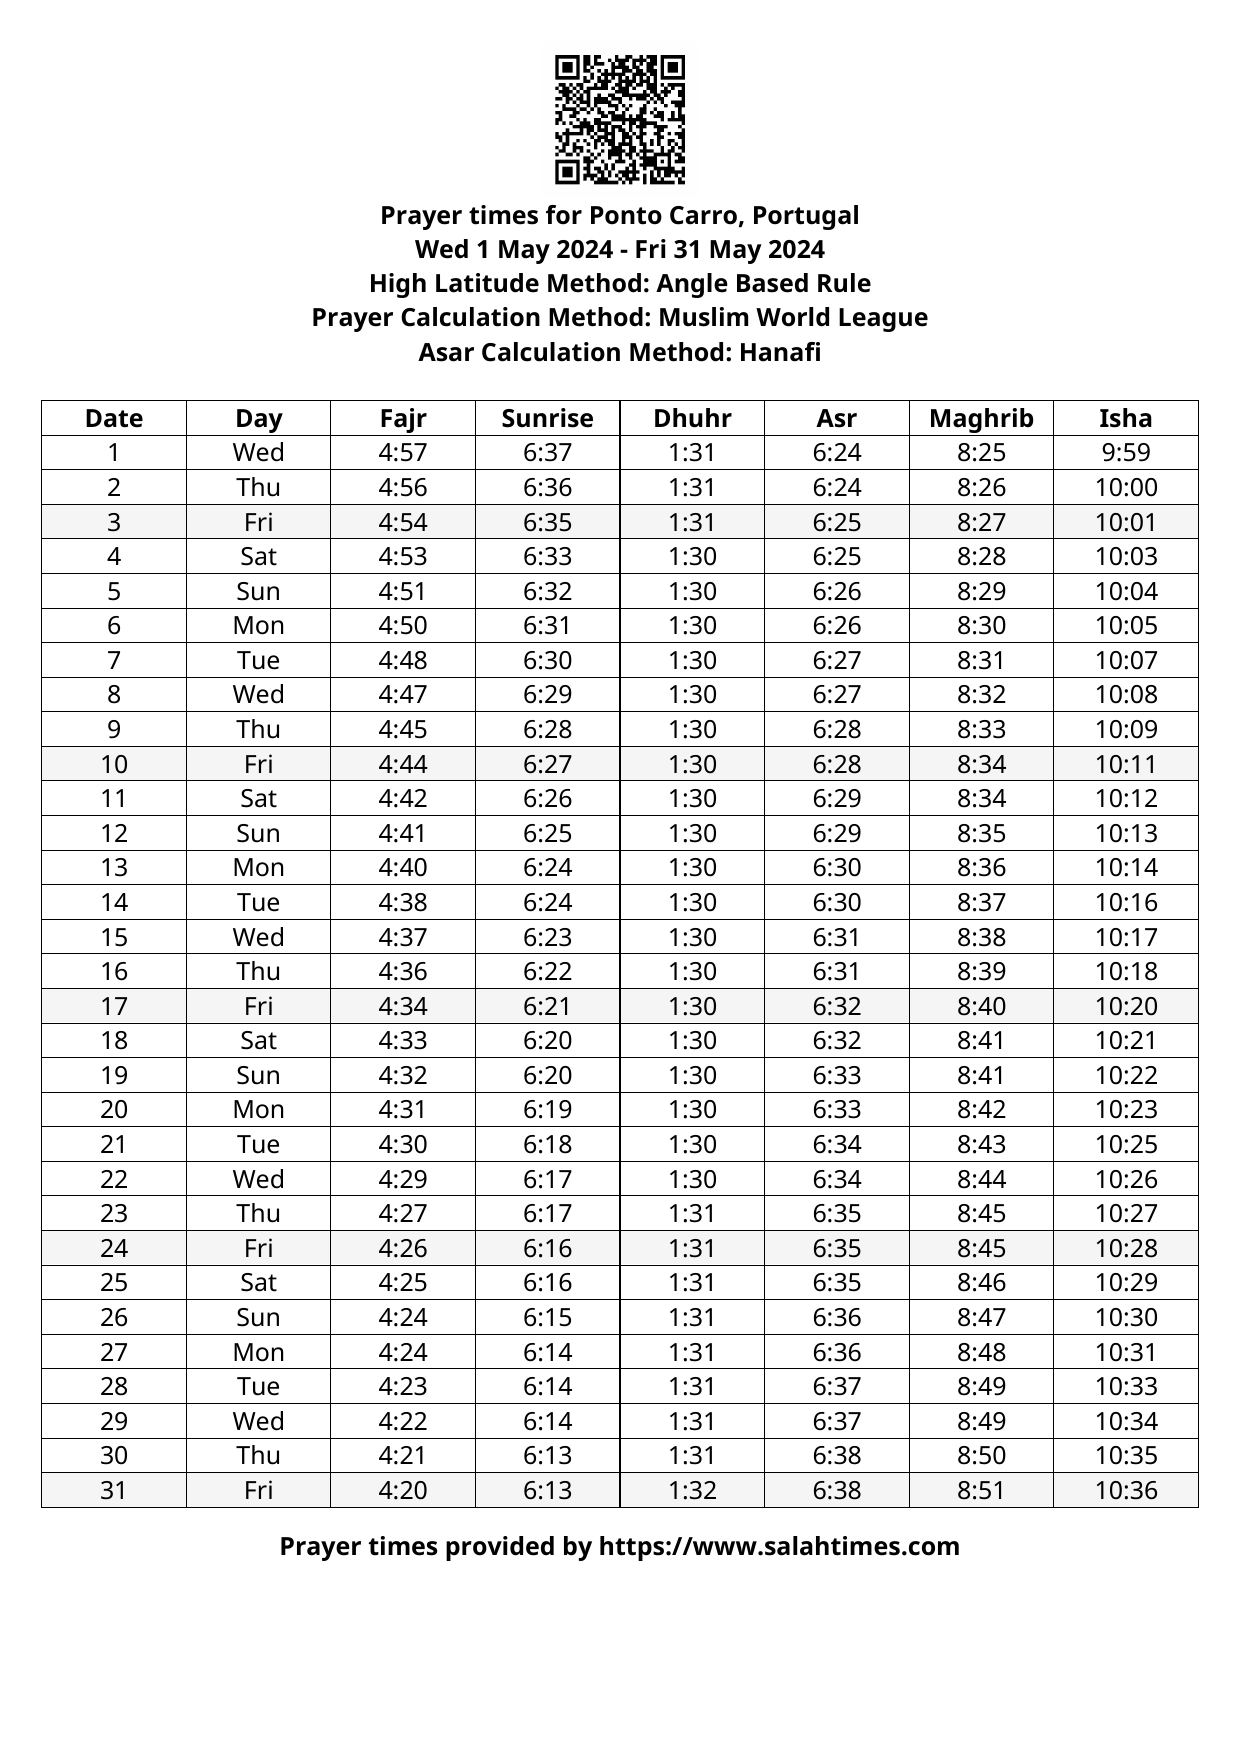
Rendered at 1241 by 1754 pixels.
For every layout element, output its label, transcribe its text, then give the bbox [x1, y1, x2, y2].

table_cell Thu [187, 1196, 330, 1230]
table_header Maghrib [910, 401, 1053, 434]
table_cell 6:29 [765, 816, 909, 849]
table_cell 1:30 [621, 678, 764, 711]
table_cell 6:17 [476, 1196, 619, 1230]
table_cell 8:48 [910, 1335, 1053, 1368]
table_cell 10:31 [1054, 1335, 1198, 1368]
table_cell 10:23 [1054, 1093, 1198, 1126]
table_cell Sun [187, 574, 330, 607]
table_cell 4:24 [331, 1300, 475, 1334]
table_cell 6:36 [476, 470, 619, 504]
table_cell 12 [42, 816, 186, 849]
table_cell 6:32 [765, 989, 909, 1022]
table_cell 10:00 [1054, 470, 1198, 504]
table_cell 6:14 [476, 1404, 619, 1437]
table_cell 10:11 [1054, 747, 1198, 780]
table_cell 6:16 [476, 1231, 619, 1264]
table_cell 10:12 [1054, 781, 1198, 815]
table_cell 1:30 [621, 1058, 764, 1092]
table_cell 26 [42, 1300, 186, 1334]
table_cell 7 [42, 643, 186, 677]
table_cell 4:38 [331, 885, 475, 919]
table_cell 10:33 [1054, 1369, 1198, 1403]
table_cell Mon [187, 609, 330, 642]
table_cell 9 [42, 712, 186, 746]
table_cell 10:17 [1054, 920, 1198, 953]
table_cell Thu [187, 470, 330, 504]
table_cell 8:30 [910, 609, 1053, 642]
table_cell 1:31 [621, 1404, 764, 1437]
table_cell 6:31 [765, 920, 909, 953]
table_cell Thu [187, 954, 330, 988]
table_cell 20 [42, 1093, 186, 1126]
table_cell 1:30 [621, 1093, 764, 1126]
table_cell 6:24 [476, 851, 619, 884]
table_cell 6:33 [476, 539, 619, 573]
table_cell 8:27 [910, 505, 1053, 538]
table_cell 4:34 [331, 989, 475, 1022]
table_cell 4 [42, 539, 186, 573]
table_cell 8:42 [910, 1093, 1053, 1126]
table_cell Tue [187, 1369, 330, 1403]
table_cell 10:01 [1054, 505, 1198, 538]
table_header Dhuhr [621, 401, 764, 434]
table_cell 23 [42, 1196, 186, 1230]
table_cell 6 [42, 609, 186, 642]
table_cell 4:53 [331, 539, 475, 573]
text Asar Calculation Method: Hanafi [42, 334, 1198, 368]
table_cell Sat [187, 539, 330, 573]
table_cell 1:31 [621, 436, 764, 469]
table_cell 6:38 [765, 1473, 909, 1507]
table_cell 6:38 [765, 1439, 909, 1472]
table_cell Wed [187, 678, 330, 711]
table_cell 6:28 [765, 712, 909, 746]
table_cell 17 [42, 989, 186, 1022]
table_cell 10:29 [1054, 1266, 1198, 1299]
table_cell 19 [42, 1058, 186, 1092]
table_cell Wed [187, 436, 330, 469]
table_cell 29 [42, 1404, 186, 1437]
picture [542, 41, 699, 198]
table_cell Mon [187, 1335, 330, 1368]
table_cell Thu [187, 712, 330, 746]
table_cell 4:40 [331, 851, 475, 884]
table_cell 4:36 [331, 954, 475, 988]
table_cell 1:30 [621, 712, 764, 746]
table_cell 6:34 [765, 1127, 909, 1161]
table_cell 6:25 [765, 539, 909, 573]
table_cell 10:20 [1054, 989, 1198, 1022]
table_cell Sun [187, 1058, 330, 1092]
text Prayer Calculation Method: Muslim World League [42, 300, 1198, 334]
table_cell 1:30 [621, 1162, 764, 1195]
text High Latitude Method: Angle Based Rule [42, 266, 1198, 300]
table_cell 2 [42, 470, 186, 504]
table_cell 8:50 [910, 1439, 1053, 1472]
table_cell 6:35 [765, 1196, 909, 1230]
table_cell 6:14 [476, 1335, 619, 1368]
table_cell 30 [42, 1439, 186, 1472]
table_cell Fri [187, 989, 330, 1022]
table_cell 6:26 [476, 781, 619, 815]
table_cell Sat [187, 781, 330, 815]
table_cell 10:16 [1054, 885, 1198, 919]
table_cell 6:23 [476, 920, 619, 953]
table_cell 8:31 [910, 643, 1053, 677]
table_cell 25 [42, 1266, 186, 1299]
table_cell 6:26 [765, 574, 909, 607]
table_cell 10:04 [1054, 574, 1198, 607]
table_cell 14 [42, 885, 186, 919]
table_cell 8:47 [910, 1300, 1053, 1334]
table_cell 1:31 [621, 1266, 764, 1299]
table_cell 10:27 [1054, 1196, 1198, 1230]
table_cell 8:29 [910, 574, 1053, 607]
table_cell 10:28 [1054, 1231, 1198, 1264]
table_cell 6:20 [476, 1058, 619, 1092]
table_cell 6:31 [476, 609, 619, 642]
table_cell 6:36 [765, 1335, 909, 1368]
table_cell 1:31 [621, 1335, 764, 1368]
table_cell 10:30 [1054, 1300, 1198, 1334]
table_cell 6:34 [765, 1162, 909, 1195]
table_cell 6:28 [476, 712, 619, 746]
table_cell 8:41 [910, 1058, 1053, 1092]
table_cell 8:49 [910, 1404, 1053, 1437]
text Wed 1 May 2024 - Fri 31 May 2024 [42, 232, 1198, 266]
table_cell 28 [42, 1369, 186, 1403]
table_cell 8:46 [910, 1266, 1053, 1299]
table_cell 10:36 [1054, 1473, 1198, 1507]
table_cell 1:31 [621, 505, 764, 538]
table_cell 6:37 [765, 1404, 909, 1437]
table_cell 8:43 [910, 1127, 1053, 1161]
table_cell 6:24 [765, 470, 909, 504]
table_cell 1:31 [621, 1439, 764, 1472]
table_header Asr [765, 401, 909, 434]
table_cell 3 [42, 505, 186, 538]
table_cell 6:27 [765, 643, 909, 677]
table_cell 6:26 [765, 609, 909, 642]
table_header Sunrise [476, 401, 619, 434]
table_header Isha [1054, 401, 1198, 434]
table_cell 1:30 [621, 781, 764, 815]
table_cell 4:56 [331, 470, 475, 504]
table_cell 18 [42, 1024, 186, 1057]
table_cell 6:14 [476, 1369, 619, 1403]
table_cell 10:18 [1054, 954, 1198, 988]
table_cell 13 [42, 851, 186, 884]
table_cell 1:30 [621, 1127, 764, 1161]
table_cell 8:39 [910, 954, 1053, 988]
table_cell 6:20 [476, 1024, 619, 1057]
table_cell 8:45 [910, 1231, 1053, 1264]
table_cell 8:26 [910, 470, 1053, 504]
table_cell Fri [187, 1231, 330, 1264]
table_cell 4:32 [331, 1058, 475, 1092]
table_cell 6:30 [765, 885, 909, 919]
table_cell 10:35 [1054, 1439, 1198, 1472]
table_cell 4:29 [331, 1162, 475, 1195]
table_cell 6:32 [476, 574, 619, 607]
table_cell 27 [42, 1335, 186, 1368]
table_cell 6:36 [765, 1300, 909, 1334]
table_cell 1:30 [621, 885, 764, 919]
table_cell 4:21 [331, 1439, 475, 1472]
table_cell Fri [187, 505, 330, 538]
table_cell 10:25 [1054, 1127, 1198, 1161]
table_cell 10:13 [1054, 816, 1198, 849]
table_cell 6:13 [476, 1473, 619, 1507]
table_cell 4:33 [331, 1024, 475, 1057]
table_cell 6:29 [476, 678, 619, 711]
table_cell 4:30 [331, 1127, 475, 1161]
table_cell 8 [42, 678, 186, 711]
table_cell 1:31 [621, 1231, 764, 1264]
table_cell 1:30 [621, 609, 764, 642]
table_cell 4:24 [331, 1335, 475, 1368]
table_cell 31 [42, 1473, 186, 1507]
table_cell 6:30 [765, 851, 909, 884]
table_cell 8:36 [910, 851, 1053, 884]
table_cell 6:25 [476, 816, 619, 849]
table_cell 5 [42, 574, 186, 607]
table_cell 6:29 [765, 781, 909, 815]
table_cell 15 [42, 920, 186, 953]
table_cell 11 [42, 781, 186, 815]
text Prayer times provided by https://www.salahtimes.com [42, 1528, 1198, 1563]
table_header Day [187, 401, 330, 434]
table_cell 6:17 [476, 1162, 619, 1195]
table_cell 10:34 [1054, 1404, 1198, 1437]
table_cell Mon [187, 1093, 330, 1126]
table_cell 6:37 [765, 1369, 909, 1403]
table_header Date [42, 401, 186, 434]
table_cell 1:32 [621, 1473, 764, 1507]
table_cell Thu [187, 1439, 330, 1472]
table_cell 6:28 [765, 747, 909, 780]
text Prayer times for Ponto Carro, Portugal [42, 198, 1198, 232]
table_cell 8:45 [910, 1196, 1053, 1230]
table_cell 10:07 [1054, 643, 1198, 677]
table_cell 10:21 [1054, 1024, 1198, 1057]
table_cell 4:23 [331, 1369, 475, 1403]
table_cell 4:20 [331, 1473, 475, 1507]
table_cell 10:08 [1054, 678, 1198, 711]
table_cell 1:30 [621, 643, 764, 677]
table_cell 4:25 [331, 1266, 475, 1299]
table_cell 4:47 [331, 678, 475, 711]
table_cell 6:33 [765, 1058, 909, 1092]
table_cell 4:37 [331, 920, 475, 953]
table_cell 1:30 [621, 816, 764, 849]
table_cell Wed [187, 920, 330, 953]
table_cell 6:19 [476, 1093, 619, 1126]
table_cell 8:51 [910, 1473, 1053, 1507]
table_cell 6:31 [765, 954, 909, 988]
table_cell 4:41 [331, 816, 475, 849]
table_cell 24 [42, 1231, 186, 1264]
table_cell 8:28 [910, 539, 1053, 573]
table_cell 6:25 [765, 505, 909, 538]
table_cell 8:34 [910, 747, 1053, 780]
table_header Fajr [331, 401, 475, 434]
table_cell 8:37 [910, 885, 1053, 919]
table_cell Tue [187, 1127, 330, 1161]
table_cell 10:05 [1054, 609, 1198, 642]
table_cell Sun [187, 816, 330, 849]
table_cell 4:27 [331, 1196, 475, 1230]
table_cell 8:33 [910, 712, 1053, 746]
table_cell 4:26 [331, 1231, 475, 1264]
table_cell 4:48 [331, 643, 475, 677]
table_cell 6:32 [765, 1024, 909, 1057]
table_cell 6:15 [476, 1300, 619, 1334]
table_cell 6:18 [476, 1127, 619, 1161]
table_cell 9:59 [1054, 436, 1198, 469]
table_cell 4:54 [331, 505, 475, 538]
table_cell Wed [187, 1404, 330, 1437]
table_cell 8:34 [910, 781, 1053, 815]
table_cell Tue [187, 643, 330, 677]
table_cell Tue [187, 885, 330, 919]
table_cell 1:30 [621, 539, 764, 573]
table_cell 8:35 [910, 816, 1053, 849]
table_cell 6:33 [765, 1093, 909, 1126]
table_cell 8:44 [910, 1162, 1053, 1195]
table_cell Wed [187, 1162, 330, 1195]
table_cell 10:09 [1054, 712, 1198, 746]
table_cell 8:41 [910, 1024, 1053, 1057]
table_cell 1:30 [621, 989, 764, 1022]
table_cell 6:21 [476, 989, 619, 1022]
table_cell Sat [187, 1024, 330, 1057]
table_cell 6:22 [476, 954, 619, 988]
table_cell 1:31 [621, 1369, 764, 1403]
table_cell 8:40 [910, 989, 1053, 1022]
table_cell 8:25 [910, 436, 1053, 469]
table_cell 10 [42, 747, 186, 780]
table_cell Mon [187, 851, 330, 884]
table_cell 8:49 [910, 1369, 1053, 1403]
table_cell 1:31 [621, 1300, 764, 1334]
table_cell 21 [42, 1127, 186, 1161]
table_cell 22 [42, 1162, 186, 1195]
table_cell 4:57 [331, 436, 475, 469]
table_cell 6:24 [765, 436, 909, 469]
table_cell 4:31 [331, 1093, 475, 1126]
table_cell 1:31 [621, 1196, 764, 1230]
table_cell 1:31 [621, 470, 764, 504]
table_cell 4:50 [331, 609, 475, 642]
table_cell 8:38 [910, 920, 1053, 953]
table_cell 4:22 [331, 1404, 475, 1437]
table_cell 10:22 [1054, 1058, 1198, 1092]
table_cell 6:35 [476, 505, 619, 538]
table_cell 1:30 [621, 1024, 764, 1057]
table_cell 10:26 [1054, 1162, 1198, 1195]
table_cell Sun [187, 1300, 330, 1334]
table_cell 4:44 [331, 747, 475, 780]
table_cell 6:27 [476, 747, 619, 780]
table_cell 6:35 [765, 1231, 909, 1264]
table_cell 6:30 [476, 643, 619, 677]
table_cell Sat [187, 1266, 330, 1299]
table_cell 1:30 [621, 920, 764, 953]
table_cell 10:14 [1054, 851, 1198, 884]
table_cell 1:30 [621, 574, 764, 607]
table_cell 6:35 [765, 1266, 909, 1299]
table_cell 1:30 [621, 851, 764, 884]
table_cell 6:16 [476, 1266, 619, 1299]
table_cell 1:30 [621, 747, 764, 780]
table_cell 10:03 [1054, 539, 1198, 573]
table_cell 4:42 [331, 781, 475, 815]
table_cell 8:32 [910, 678, 1053, 711]
table_cell 6:24 [476, 885, 619, 919]
table_cell 16 [42, 954, 186, 988]
table_cell 1 [42, 436, 186, 469]
table_cell 4:51 [331, 574, 475, 607]
table_cell 4:45 [331, 712, 475, 746]
table_cell 6:13 [476, 1439, 619, 1472]
table_cell 1:30 [621, 954, 764, 988]
table_cell 6:27 [765, 678, 909, 711]
table_cell Fri [187, 747, 330, 780]
table_cell 6:37 [476, 436, 619, 469]
table_cell Fri [187, 1473, 330, 1507]
